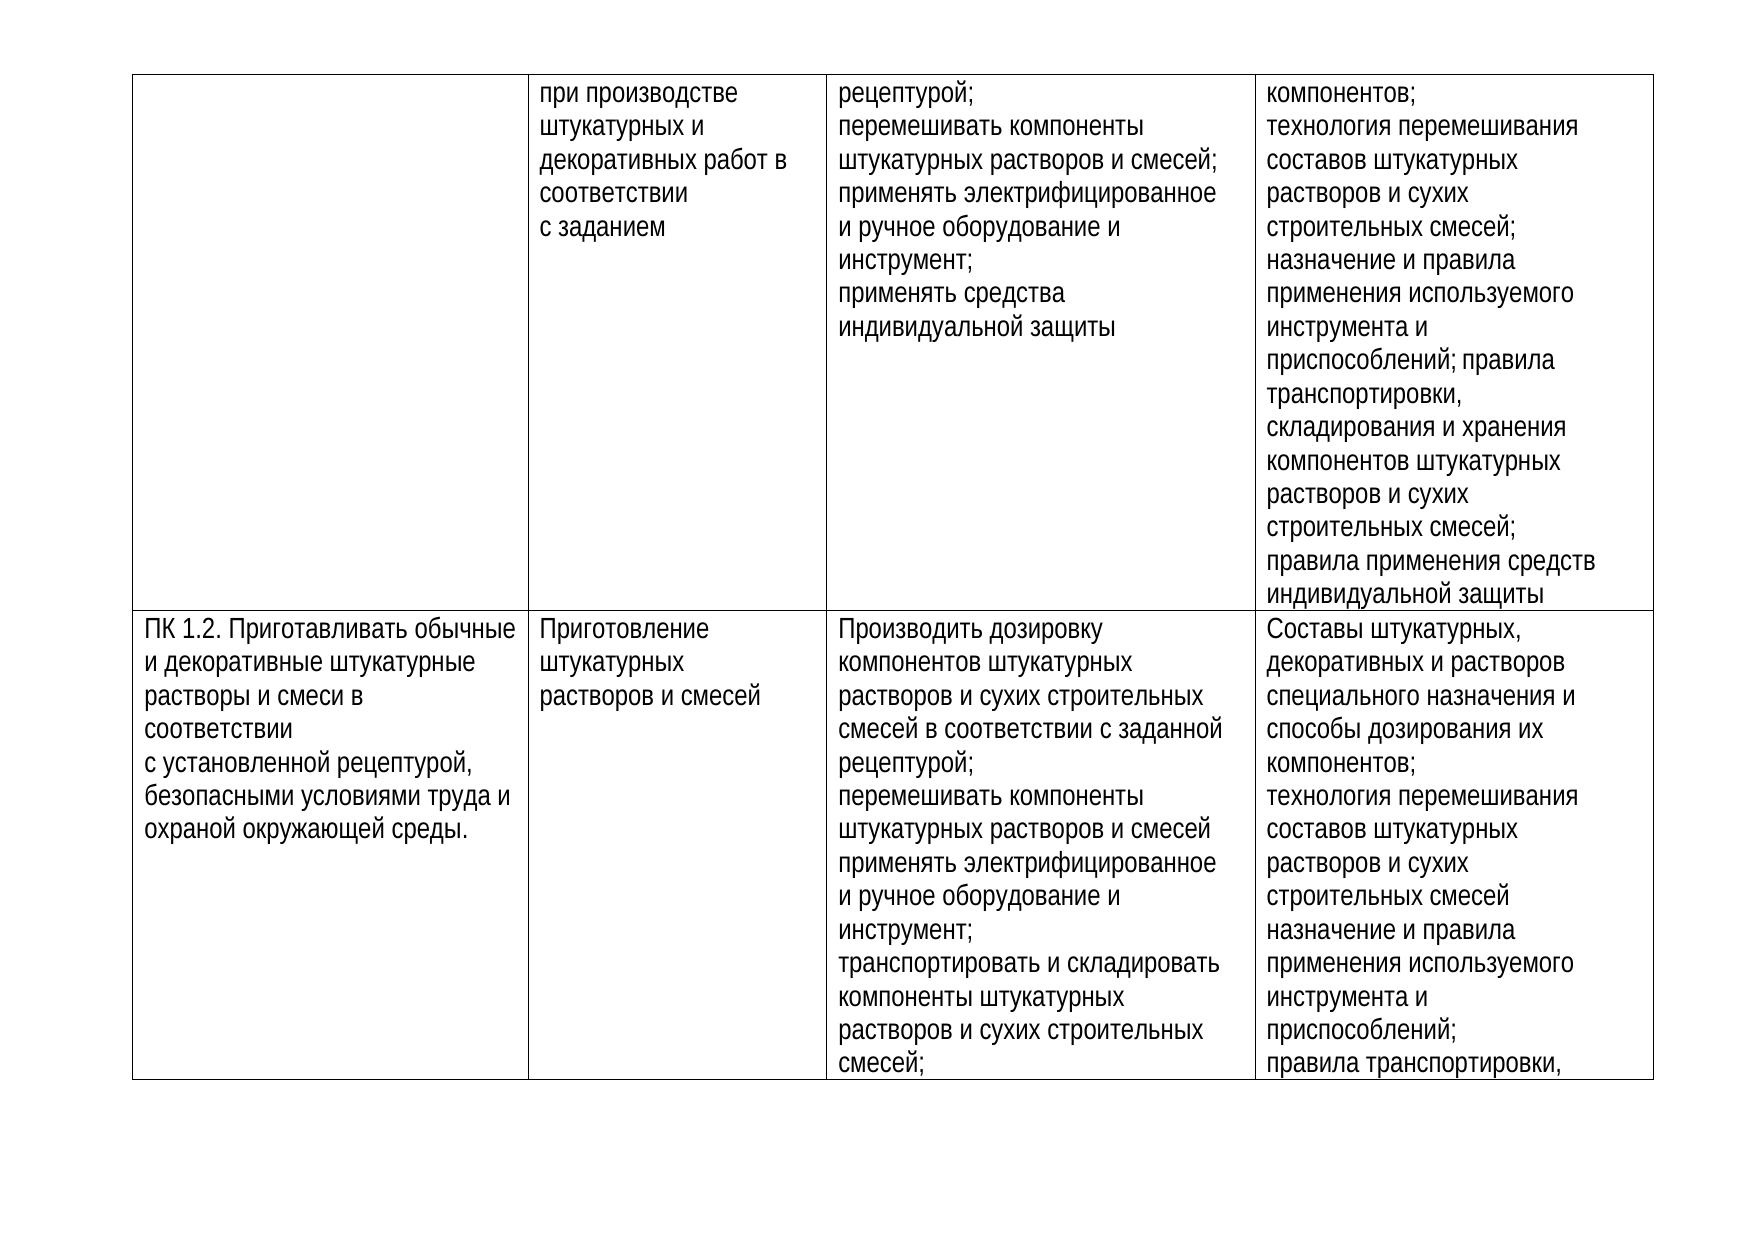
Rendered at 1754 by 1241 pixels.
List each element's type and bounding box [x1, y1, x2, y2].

table_cell [133, 611, 528, 1079]
table_cell [529, 75, 826, 610]
table_cell [827, 75, 1255, 610]
table_cell [529, 611, 826, 1079]
table_cell [827, 611, 1255, 1079]
table_cell [1256, 75, 1653, 610]
table_cell [1256, 611, 1653, 1079]
